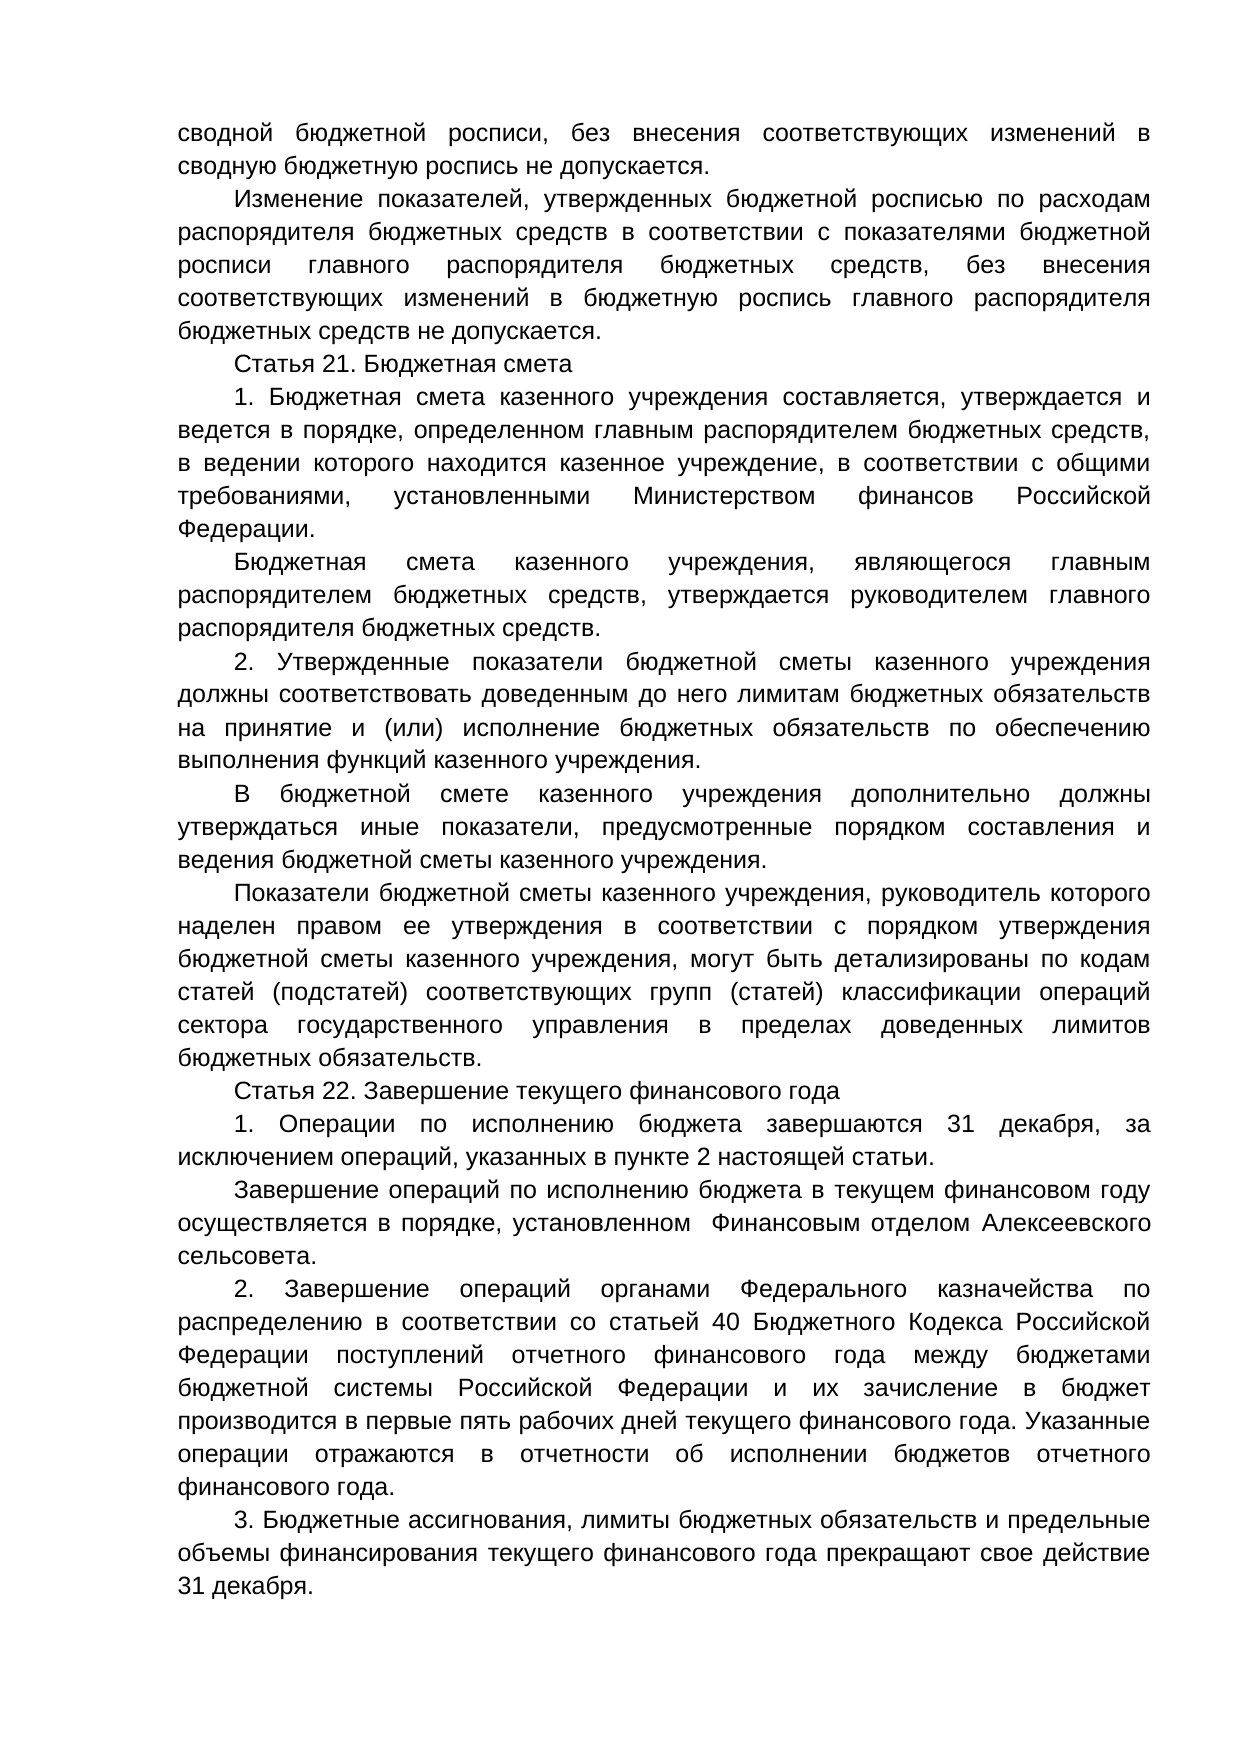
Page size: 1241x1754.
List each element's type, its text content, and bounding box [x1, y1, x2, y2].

text Изменение показателей, утвержденных бюджетной росписью по расходам распорядителя бюджетных средств в соответствии с показателями бюджетной росписи главного распорядителя бюджетных средств, без внесения соответствующих изменений в бюджетную роспись главного распорядителя бюджетных средств не допускается. [177, 184, 1152, 345]
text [177, 118, 1152, 180]
text 2. Утвержденные показатели бюджетной сметы казенного учреждения должны соответствовать доведенным до него лимитам бюджетных обязательств на принятие и (или) исполнение бюджетных обязательств по обеспечению выполнения функций казенного учреждения. [177, 646, 1152, 774]
text 3. Бюджетные ассигнования, лимиты бюджетных обязательств и предельные объемы финансирования текущего финансового года прекращают свое действие 31 декабря. [177, 1505, 1152, 1600]
text Показатели бюджетной сметы казенного учреждения, руководитель которого наделен правом ее утверждения в соответствии с порядком утверждения бюджетной сметы казенного учреждения, могут быть детализированы по кодам статей (подстатей) соответствующих групп (статей) классификации операций сектора государственного управления в пределах доведенных лимитов бюджетных обязательств. [177, 878, 1152, 1071]
text Завершение операций по исполнению бюджета в текущем финансовом году осуществляется в порядке, установленном Финансовым отделом Алексеевского сельсовета. [177, 1175, 1152, 1269]
text 1. Бюджетная смета казенного учреждения составляется, утверждается и ведется в порядке, определенном главным распорядителем бюджетных средств, в ведении которого находится казенное учреждение, в соответствии с общими требованиями, установленными Министерством финансов Российской Федерации. [177, 382, 1152, 543]
text 1. Операции по исполнению бюджета завершаются 31 декабря, за исключением операций, указанных в пункте 2 настоящей статьи. [177, 1109, 1152, 1171]
text Статья 22. Завершение текущего финансового года [177, 1076, 1152, 1104]
text В бюджетной смете казенного учреждения дополнительно должны утверждаться иные показатели, предусмотренные порядком составления и ведения бюджетной сметы казенного учреждения. [177, 778, 1152, 873]
text 2. Завершение операций органами Федерального казначейства по распределению в соответствии со статьей 40 Бюджетного Кодекса Российской Федерации поступлений отчетного финансового года между бюджетами бюджетной системы Российской Федерации и их зачисление в бюджет производится в первые пять рабочих дней текущего финансового года. Указанные операции отражаются в отчетности об исполнении бюджетов отчетного финансового года. [177, 1274, 1152, 1501]
text Бюджетная смета казенного учреждения, являющегося главным распорядителем бюджетных средств, утверждается руководителем главного распорядителя бюджетных средств. [177, 547, 1152, 642]
text Статья 21. Бюджетная смета [177, 349, 1152, 378]
